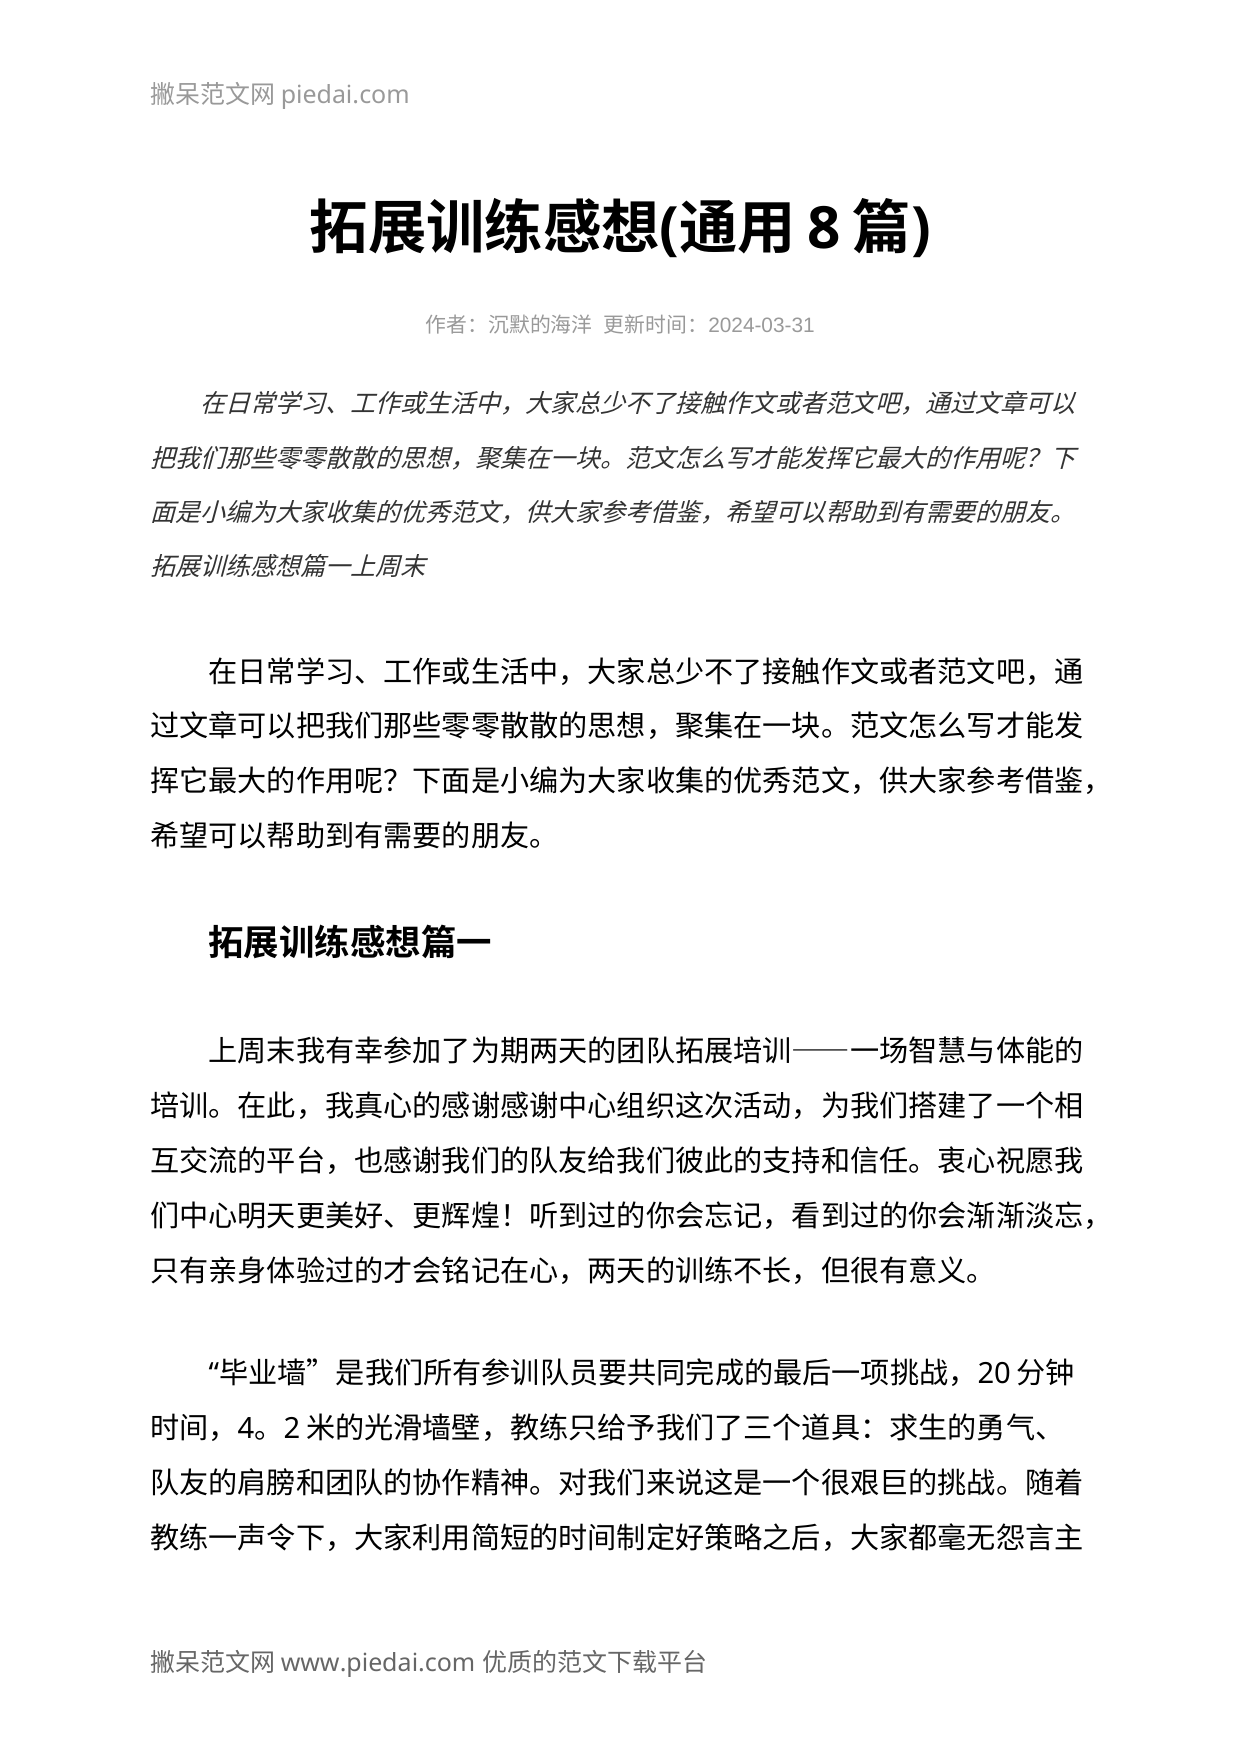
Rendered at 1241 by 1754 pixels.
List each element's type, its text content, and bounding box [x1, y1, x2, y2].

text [150, 1349, 1090, 1557]
text 拓展训练感想篇一 [150, 914, 1090, 966]
text 上周末我有幸参加了为期两天的团队拓展培训——一场智慧与体能的培训。在此，我真心的感谢感谢中心组织这次活动，为我们搭建了一个相互交流的平台，也感谢我们的队友给我们彼此的支持和信任。衷心祝愿我们中心明天更美好、更辉煌！听到过的你会忘记，看到过的你会渐渐淡忘，只有亲身体验过的才会铭记在心，两天的训练不长，但很有意义。 [150, 1028, 1090, 1290]
subtitle 拓展训练感想(通用8篇) [150, 181, 1090, 266]
text 在日常学习、工作或生活中，大家总少不了接触作文或者范文吧，通过文章可以把我们那些零零散散的思想，聚集在一块。范文怎么写才能发挥它最大的作用呢？下面是小编为大家收集的优秀范文，供大家参考借鉴，希望可以帮助到有需要的朋友。拓展训练感想篇一上周末 [150, 384, 1090, 583]
text 在日常学习、工作或生活中，大家总少不了接触作文或者范文吧，通过文章可以把我们那些零零散散的思想，聚集在一块。范文怎么写才能发挥它最大的作用呢？下面是小编为大家收集的优秀范文，供大家参考借鉴，希望可以帮助到有需要的朋友。 [150, 648, 1090, 855]
text 作者：沉默的海洋 更新时间：2024-03-31 [150, 313, 1090, 337]
